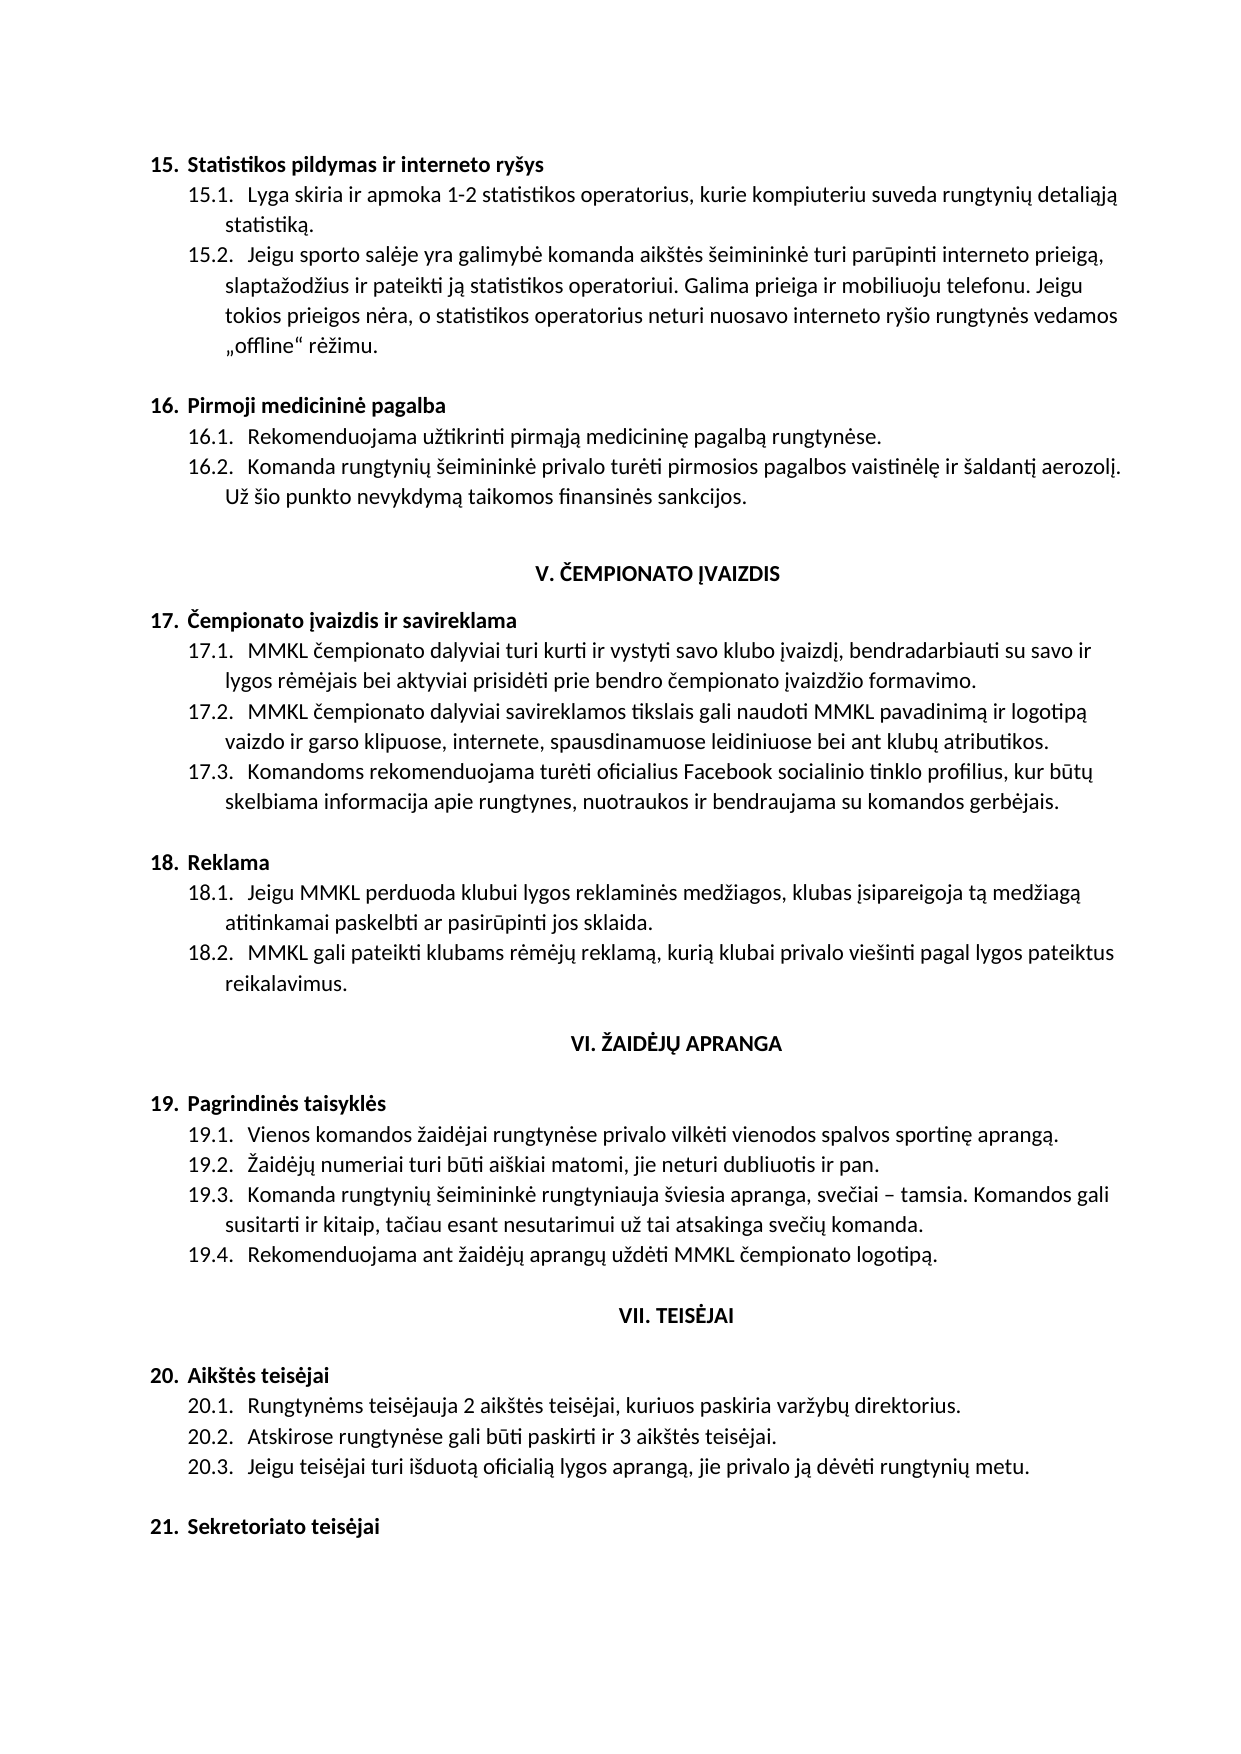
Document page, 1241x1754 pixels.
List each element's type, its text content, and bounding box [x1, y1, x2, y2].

list MMKL čempionato dalyviai turi kurti ir vystyti savo klubo įvaizdį, bendradarbiauti su savo ir lygos rėmėjais bei aktyviai prisidėti prie bendro čempionato įvaizdžio formavimo. [187, 636, 1128, 695]
list Komanda rungtynių šeimininkė privalo turėti pirmosios pagalbos vaistinėlę ir šaldantį aerozolį. Už šio punkto nevykdymą taikomos finansinės sankcijos. [187, 452, 1128, 510]
list Aikštės teisėjai [150, 1361, 1128, 1389]
list MMKL čempionato dalyviai savireklamos tikslais gali naudoti MMKL pavadinimą ir logotipą vaizdo ir garso klipuose, internete, spausdinamuose leidiniuose bei ant klubų atributikos. [187, 697, 1128, 755]
list Reklama [150, 848, 1128, 876]
list Vienos komandos žaidėjai rungtynėse privalo vilkėti vienodos spalvos sportinę aprangą. [187, 1120, 1128, 1148]
list Komanda rungtynių šeimininkė rungtyniauja šviesia apranga, svečiai – tamsia. Komandos gali susitarti ir kitaip, tačiau esant nesutarimui už tai atsakinga svečių komanda. [187, 1180, 1128, 1238]
list Lyga skiria ir apmoka 1-2 statistikos operatorius, kurie kompiuteriu suveda rungtynių detaliąją statistiką. [187, 180, 1128, 238]
list Žaidėjų numeriai turi būti aiškiai matomi, jie neturi dubliuotis ir pan. [187, 1150, 1128, 1178]
list Pagrindinės taisyklės [150, 1089, 1128, 1118]
list Atskirose rungtynėse gali būti paskirti ir 3 aikštės teisėjai. [187, 1422, 1128, 1450]
list Rekomenduojama užtikrinti pirmąją medicininę pagalbą rungtynėse. [187, 422, 1128, 450]
text V. ČEMPIONATO ĮVAIZDIS [187, 559, 1128, 587]
list Statistikos pildymas ir interneto ryšys [150, 150, 1128, 178]
list Čempionato įvaizdis ir savireklama [150, 606, 1128, 634]
list Komandoms rekomenduojama turėti oficialius Facebook socialinio tinklo profilius, kur būtų skelbiama informacija apie rungtynes, nuotraukos ir bendraujama su komandos gerbėjais. [187, 757, 1128, 816]
list Rekomenduojama ant žaidėjų aprangų uždėti MMKL čempionato logotipą. [187, 1241, 1128, 1269]
list Jeigu teisėjai turi išduotą oficialią lygos aprangą, jie privalo ją dėvėti rungtynių metu. [187, 1452, 1128, 1480]
list VI. ŽAIDĖJŲ APRANGA [225, 1029, 1128, 1057]
list Pirmoji medicininė pagalba [150, 392, 1128, 420]
list Sekretoriato teisėjai [150, 1512, 1128, 1541]
list Rungtynėms teisėjauja 2 aikštės teisėjai, kuriuos paskiria varžybų direktorius. [187, 1392, 1128, 1420]
list Jeigu MMKL perduoda klubui lygos reklaminės medžiagos, klubas įsipareigoja tą medžiagą atitinkamai paskelbti ar pasirūpinti jos sklaida. [187, 878, 1128, 936]
list VII. TEISĖJAI [225, 1301, 1128, 1329]
list MMKL gali pateikti klubams rėmėjų reklamą, kurią klubai privalo viešinti pagal lygos pateiktus reikalavimus. [187, 938, 1128, 997]
list Jeigu sporto salėje yra galimybė komanda aikštės šeimininkė turi parūpinti interneto prieigą, slaptažodžius ir pateikti ją statistikos operatoriui. Galima prieiga ir mobiliuoju telefonu. Jeigu tokios prieigos nėra, o statistikos operatorius neturi nuosavo interneto ryšio rungtynės vedamos „offline“ rėžimu. [187, 241, 1128, 359]
